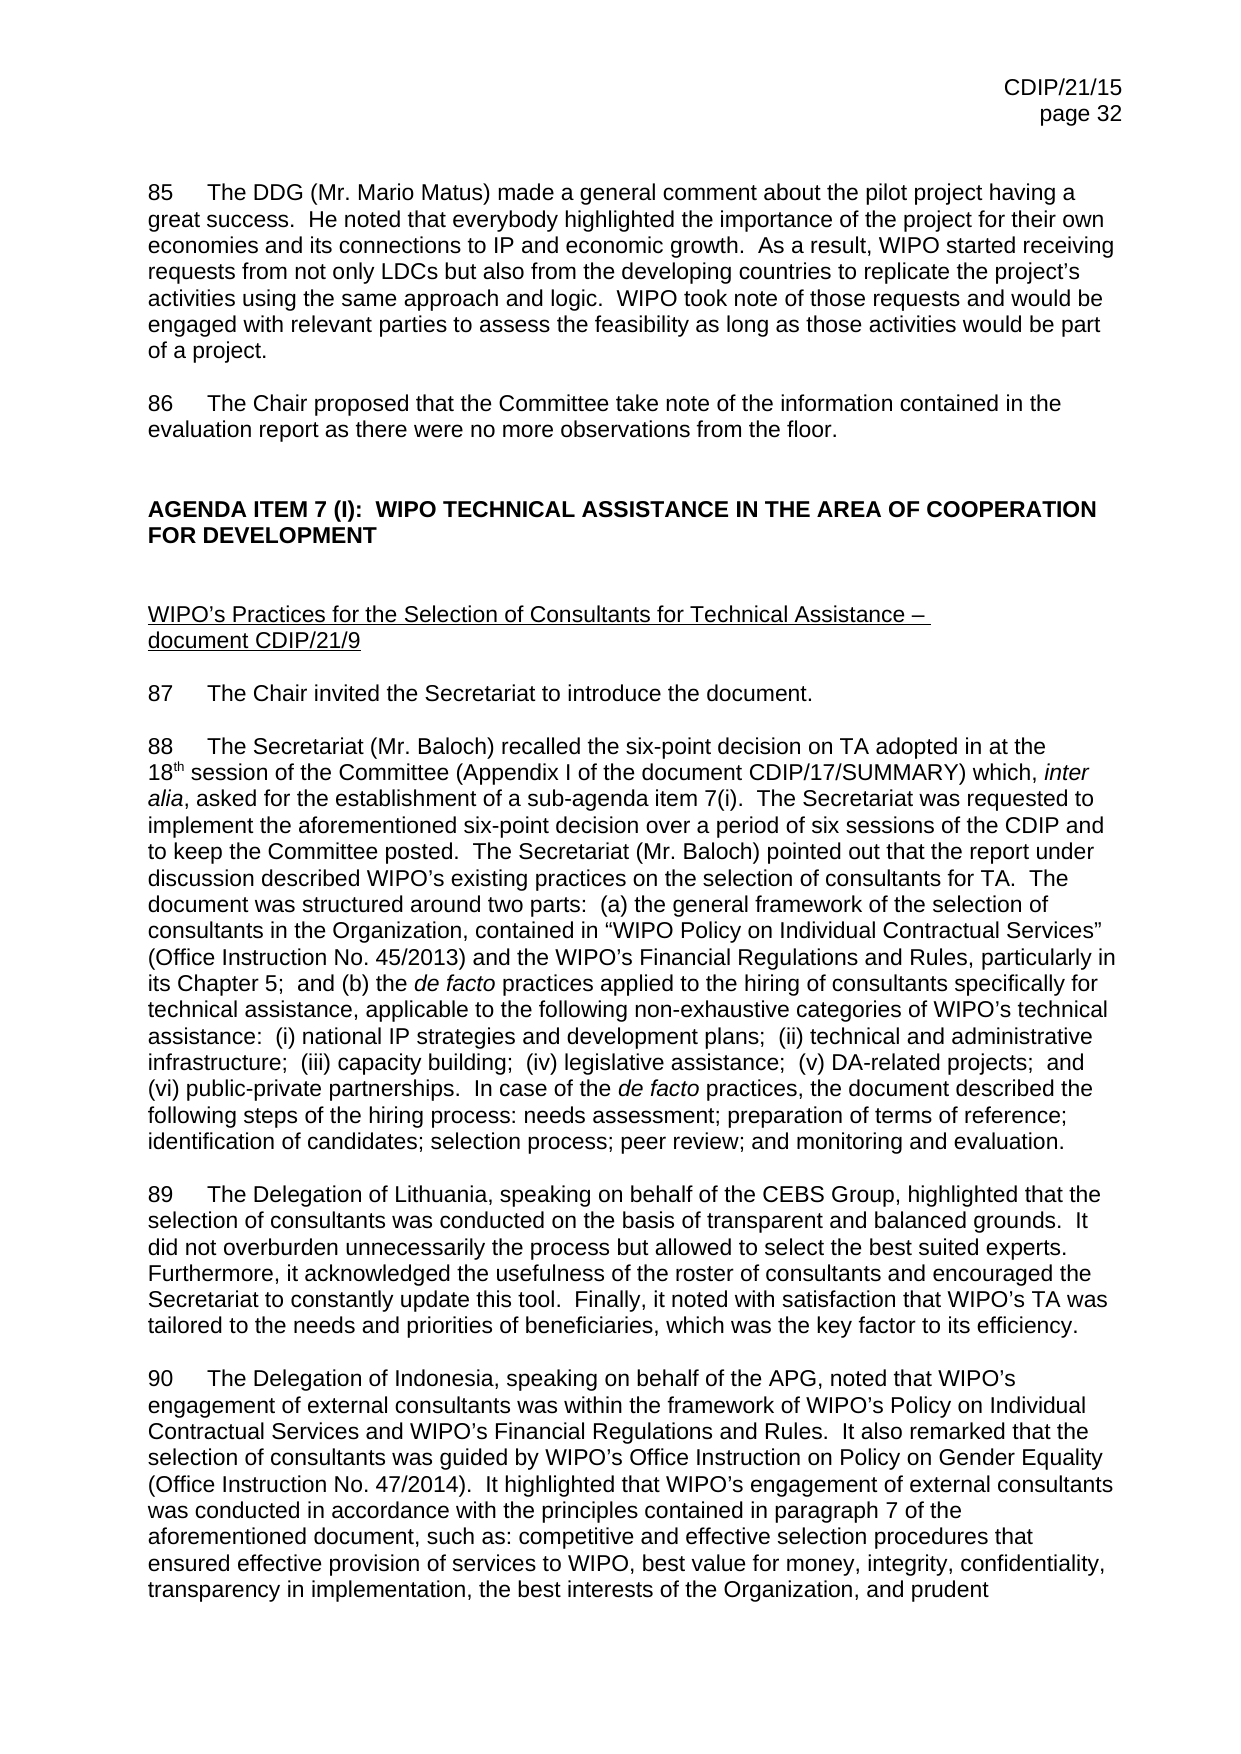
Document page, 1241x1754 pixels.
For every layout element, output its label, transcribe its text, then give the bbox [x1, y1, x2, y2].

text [148, 1365, 1122, 1602]
text The DDG (Mr. Mario Matus) made a general comment about the pilot project having a great success. He noted that everybody highlighted the importance of the project for their own economies and its connections to IP and economic growth. As a result, WIPO started receiving requests from not only LDCs but also from the developing countries to replicate the project’s activities using the same approach and logic. WIPO took note of those requests and would be engaged with relevant parties to assess the feasibility as long as those activities would be part of a project. [148, 179, 1122, 364]
text The Secretariat (Mr. Baloch) recalled the six-point decision on TA adopted in at the 18th session of the Committee (Appendix I of the document CDIP/17/SUMMARY) which, inter alia, asked for the establishment of a sub-agenda item 7(i). The Secretariat was requested to implement the aforementioned six-point decision over a period of six sessions of the CDIP and to keep the Committee posted. The Secretariat (Mr. Baloch) pointed out that the report under discussion described WIPO’s existing practices on the selection of consultants for TA. The document was structured around two parts: (a) the general framework of the selection of consultants in the Organization, contained in “WIPO Policy on Individual Contractual Services” (Office Instruction No. 45/2013) and the WIPO’s Financial Regulations and Rules, particularly in its Chapter 5; and (b) the de facto practices applied to the hiring of consultants specifically for technical assistance, applicable to the following non-exhaustive categories of WIPO’s technical assistance: (i) national IP strategies and development plans; (ii) technical and administrative infrastructure; (iii) capacity building; (iv) legislative assistance; (v) DA-related projects; and (vi) public-private partnerships. In case of the de facto practices, the document described the following steps of the hiring process: needs assessment; preparation of terms of reference; identification of candidates; selection process; peer review; and monitoring and evaluation. [148, 733, 1122, 1154]
text AGENDA ITEM 7 (I): WIPO TECHNICAL ASSISTANCE IN THE AREA OF COOPERATION FOR DEVELOPMENT [148, 496, 1122, 548]
text The Delegation of Lithuania, speaking on behalf of the CEBS Group, highlighted that the selection of consultants was conducted on the basis of transparent and balanced grounds. It did not overburden unnecessarily the process but allowed to select the best suited experts. Furthermore, it acknowledged the usefulness of the roster of consultants and encouraged the Secretariat to constantly update this tool. Finally, it noted with satisfaction that WIPO’s TA was tailored to the needs and priorities of beneficiaries, which was the key factor to its efficiency. [148, 1181, 1122, 1339]
text WIPO’s Practices for the Selection of Consultants for Technical Assistance – document CDIP/21/9 [148, 601, 1122, 654]
text The Chair proposed that the Committee take note of the information contained in the evaluation report as there were no more observations from the floor. [148, 390, 1122, 443]
text The Chair invited the Secretariat to introduce the document. [148, 680, 1122, 706]
